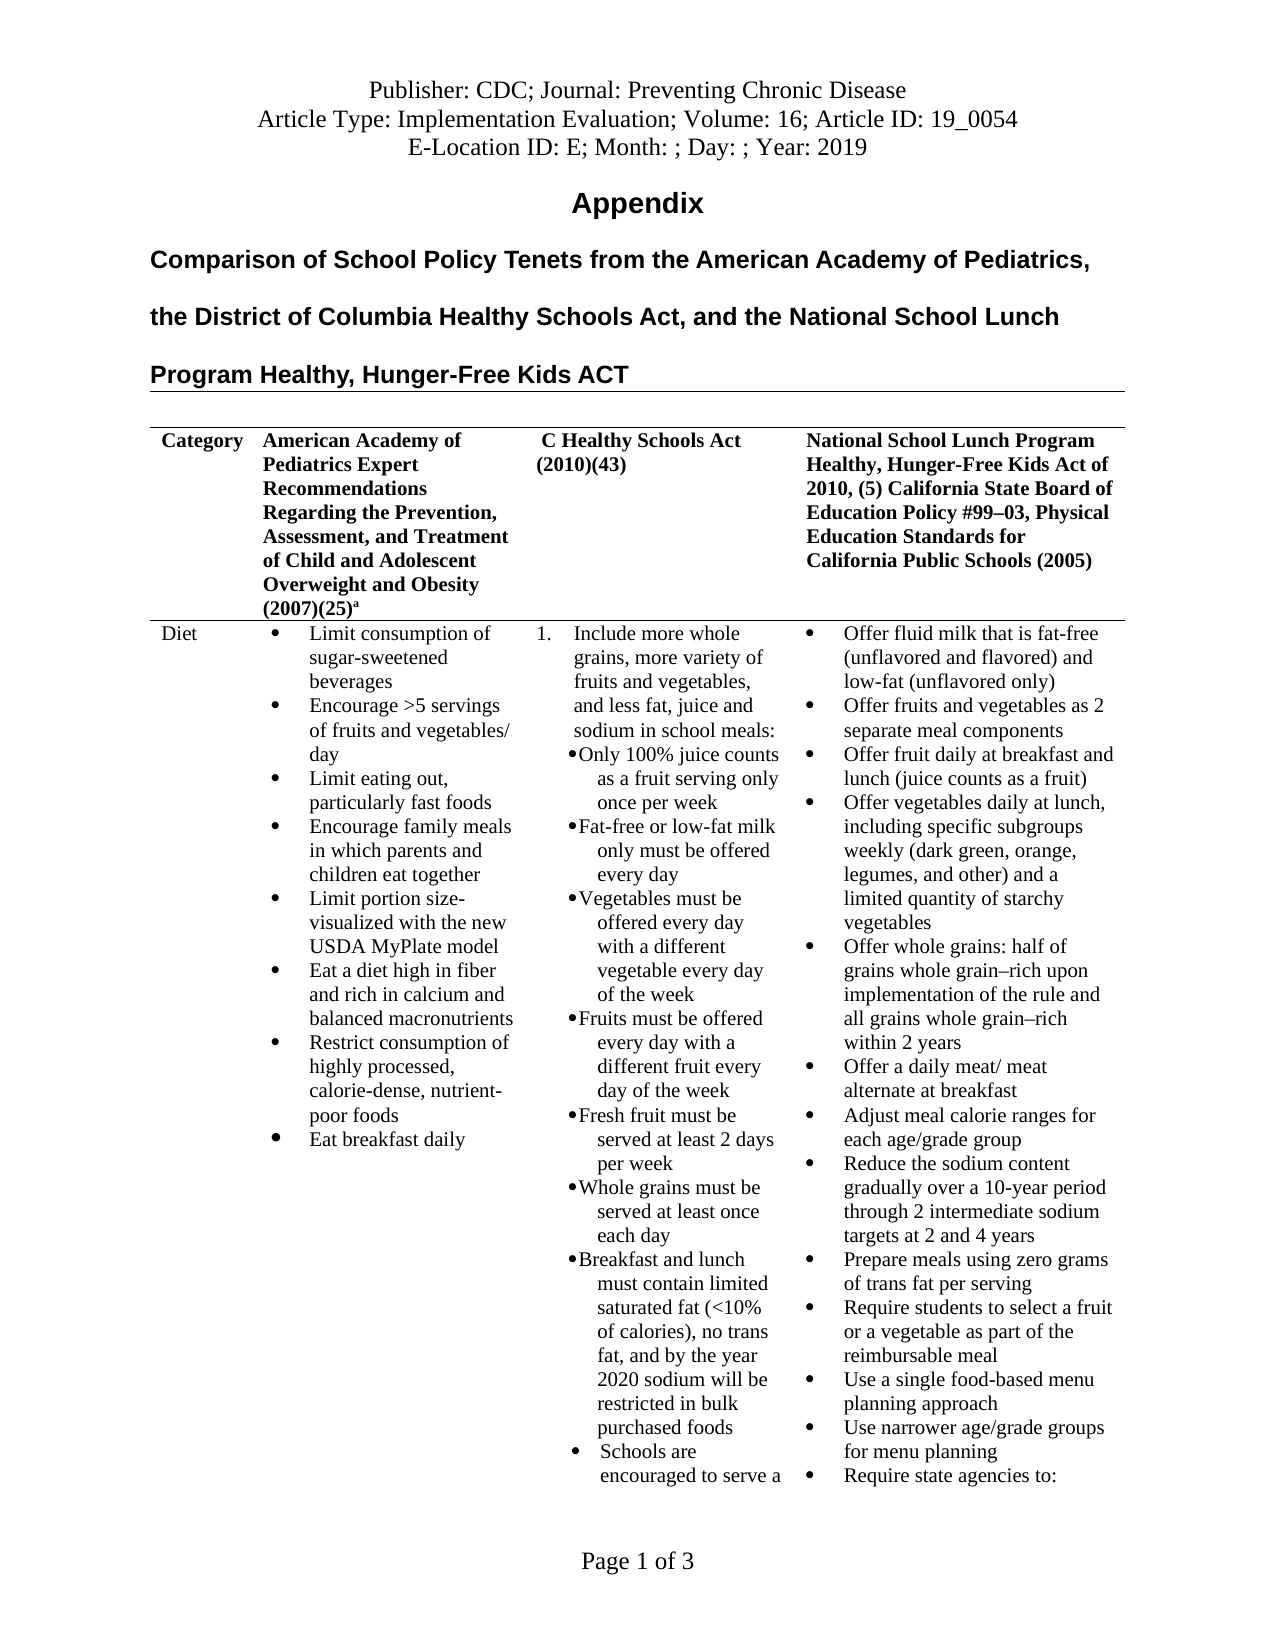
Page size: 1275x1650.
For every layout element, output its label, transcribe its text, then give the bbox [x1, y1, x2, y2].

table_header National School Lunch Program Healthy, Hunger-Free Kids Act of 2010, (5) California State Board of Education Policy #99–03, Physical Education Standards for California Public Schools (2005) [795, 428, 1125, 620]
text Appendix [150, 186, 1125, 220]
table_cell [525, 621, 795, 1487]
table_cell Diet [150, 621, 260, 1487]
table_header American Academy of Pediatrics Expert Recommendations Regarding the Prevention, Assessment, and Treatment of Child and Adolescent Overweight and Obesity (2007)(25)a [260, 428, 525, 620]
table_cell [795, 621, 1125, 1487]
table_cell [260, 621, 525, 1487]
table_header C Healthy Schools Act (2010)(43) [525, 428, 795, 620]
table_header Category [150, 428, 260, 620]
text Comparison of School Policy Tenets from the American Academy of Pediatrics, the District of Columbia Healthy Schools Act, and the National School Lunch Program Healthy, Hunger-Free Kids ACT [150, 245, 1125, 391]
